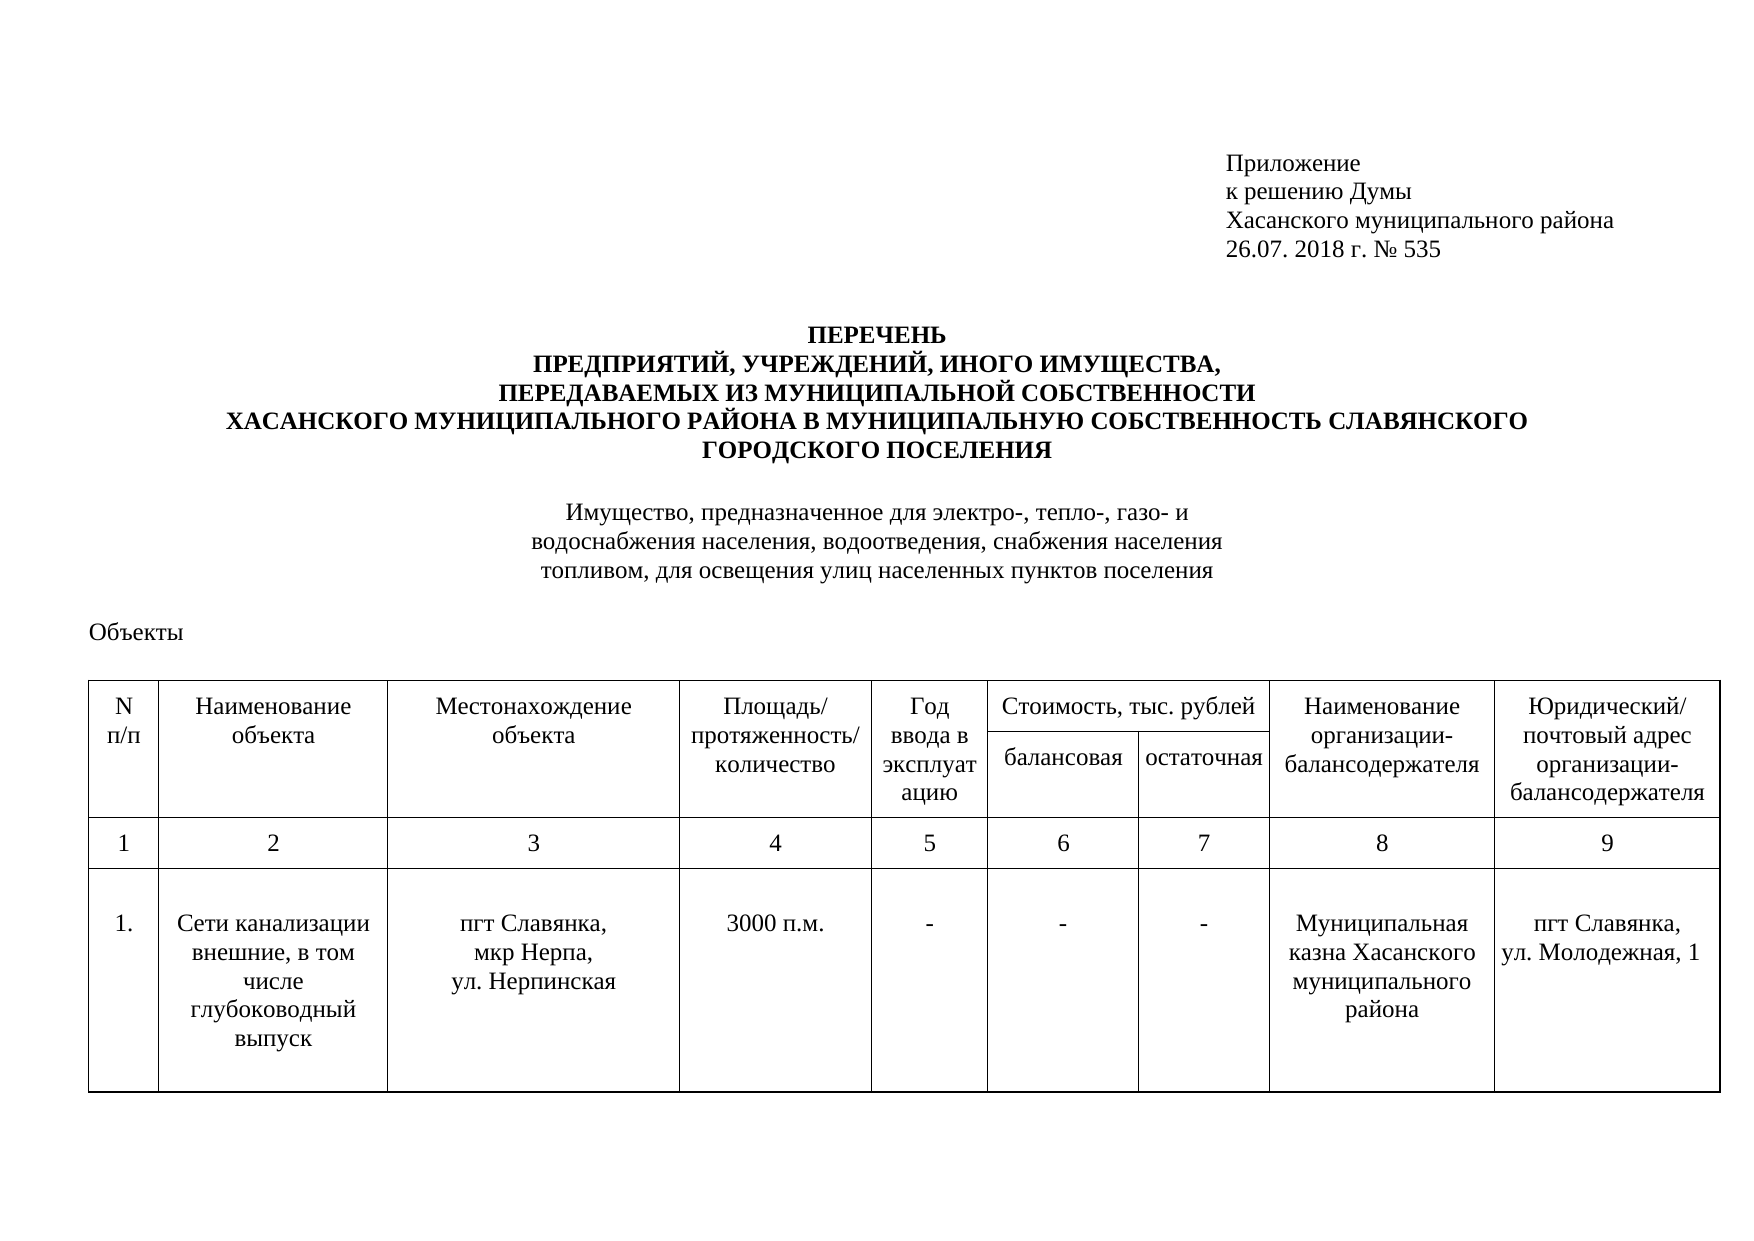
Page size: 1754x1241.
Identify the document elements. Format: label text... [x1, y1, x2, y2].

table_cell - [1139, 869, 1269, 1091]
table_cell 3 [388, 818, 679, 868]
text ПЕРЕЧЕНЬ [89, 320, 1665, 349]
table_header Юридический/почтовый адрес организации-балансодержателя [1495, 681, 1719, 817]
table_cell 9 [1495, 818, 1719, 868]
text Хасанского муниципального района [89, 205, 1665, 234]
table_header Наименование организации-балансодержателя [1270, 681, 1494, 817]
table_header Стоимость, тыс. рублей [988, 681, 1269, 731]
table_cell 3000 п.м. [680, 869, 871, 1091]
table_cell пгт Славянка, мкр Нерпа, ул. Нерпинская [388, 869, 679, 1091]
text Имущество, предназначенное для электро-, тепло-, газо- и [89, 497, 1665, 526]
table_cell 8 [1270, 818, 1494, 868]
table_cell 5 [872, 818, 987, 868]
text ХАСАНСКОГО МУНИЦИПАЛЬНОГО РАЙОНА В МУНИЦИПАЛЬНУЮ СОБСТВЕННОСТЬ СЛАВЯНСКОГО [89, 406, 1665, 435]
text Объекты [89, 617, 1665, 646]
table_cell Муниципальная казна Хасанского муниципального района [1270, 869, 1494, 1091]
text водоснабжения населения, водоотведения, снабжения населения [89, 526, 1665, 555]
table_cell 6 [988, 818, 1138, 868]
table_header N п/п [89, 681, 158, 817]
table_header Площадь/протяженность/количество [680, 681, 871, 817]
table_header Наименование объекта [159, 681, 387, 817]
table_cell 1. [89, 869, 158, 1091]
text 26.07. 2018 г. № 535 [89, 234, 1665, 263]
table_cell пгт Славянка, ул. Молодежная, 1 [1495, 869, 1719, 1091]
table_cell 2 [159, 818, 387, 868]
table_cell 1 [89, 818, 158, 868]
table_header Местонахождение объекта [388, 681, 679, 817]
table_cell - [872, 869, 987, 1091]
text Приложение [89, 148, 1665, 176]
table_cell 4 [680, 818, 871, 868]
text топливом, для освещения улиц населенных пунктов поселения [89, 555, 1665, 584]
table_cell Сети канализации внешние, в том числе глубоководный выпуск [159, 869, 387, 1091]
text к решению Думы [89, 176, 1665, 205]
table_cell - [988, 869, 1138, 1091]
text ПЕРЕДАВАЕМЫХ ИЗ МУНИЦИПАЛЬНОЙ СОБСТВЕННОСТИ [89, 378, 1665, 406]
text ПРЕДПРИЯТИЙ, УЧРЕЖДЕНИЙ, ИНОГО ИМУЩЕСТВА, [89, 349, 1665, 378]
table_header Год ввода в эксплуатацию [872, 681, 987, 817]
table_cell остаточная [1139, 732, 1269, 817]
table_cell балансовая [988, 732, 1138, 817]
text ГОРОДСКОГО ПОСЕЛЕНИЯ [89, 435, 1665, 464]
table_cell 7 [1139, 818, 1269, 868]
